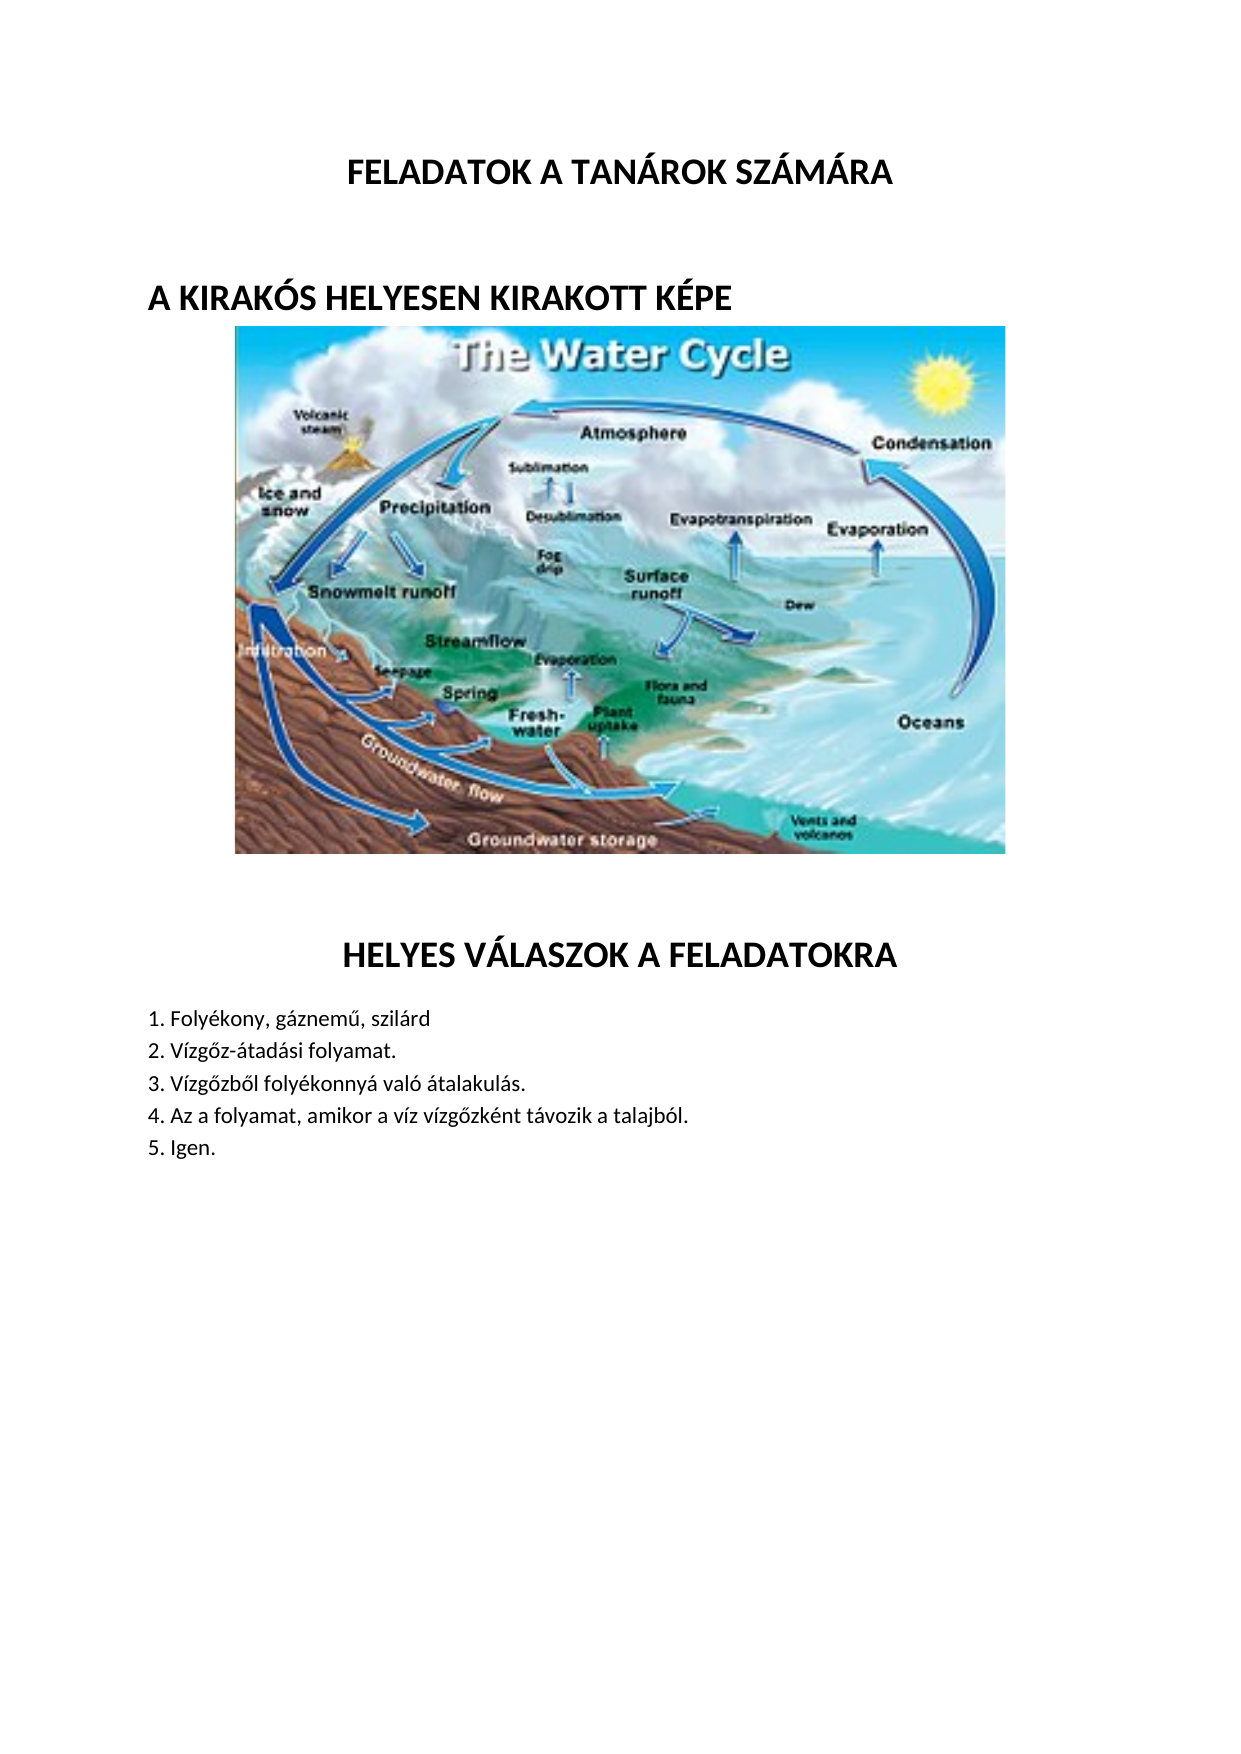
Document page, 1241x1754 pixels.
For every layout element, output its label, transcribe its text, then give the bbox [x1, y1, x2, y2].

text FELADATOK A TANÁROK SZÁMÁRA [148, 148, 1093, 193]
list A KIRAKÓS HELYESEN KIRAKOTT KÉPE [148, 274, 1093, 320]
text 3. Vízgőzből folyékonnyá való átalakulás. [148, 1069, 1093, 1097]
picture [920, 326, 926, 336]
picture [234, 326, 1006, 854]
text 4. Az a folyamat, amikor a víz vízgőzként távozik a talajból. [148, 1101, 1093, 1129]
text 5. Igen. [148, 1133, 1093, 1161]
text 1. Folyékony, gáznemű, szilárd [148, 1004, 1093, 1032]
text 2. Vízgőz-átadási folyamat. [148, 1037, 1093, 1064]
text HELYES VÁLASZOK A FELADATOKRA [148, 931, 1093, 977]
